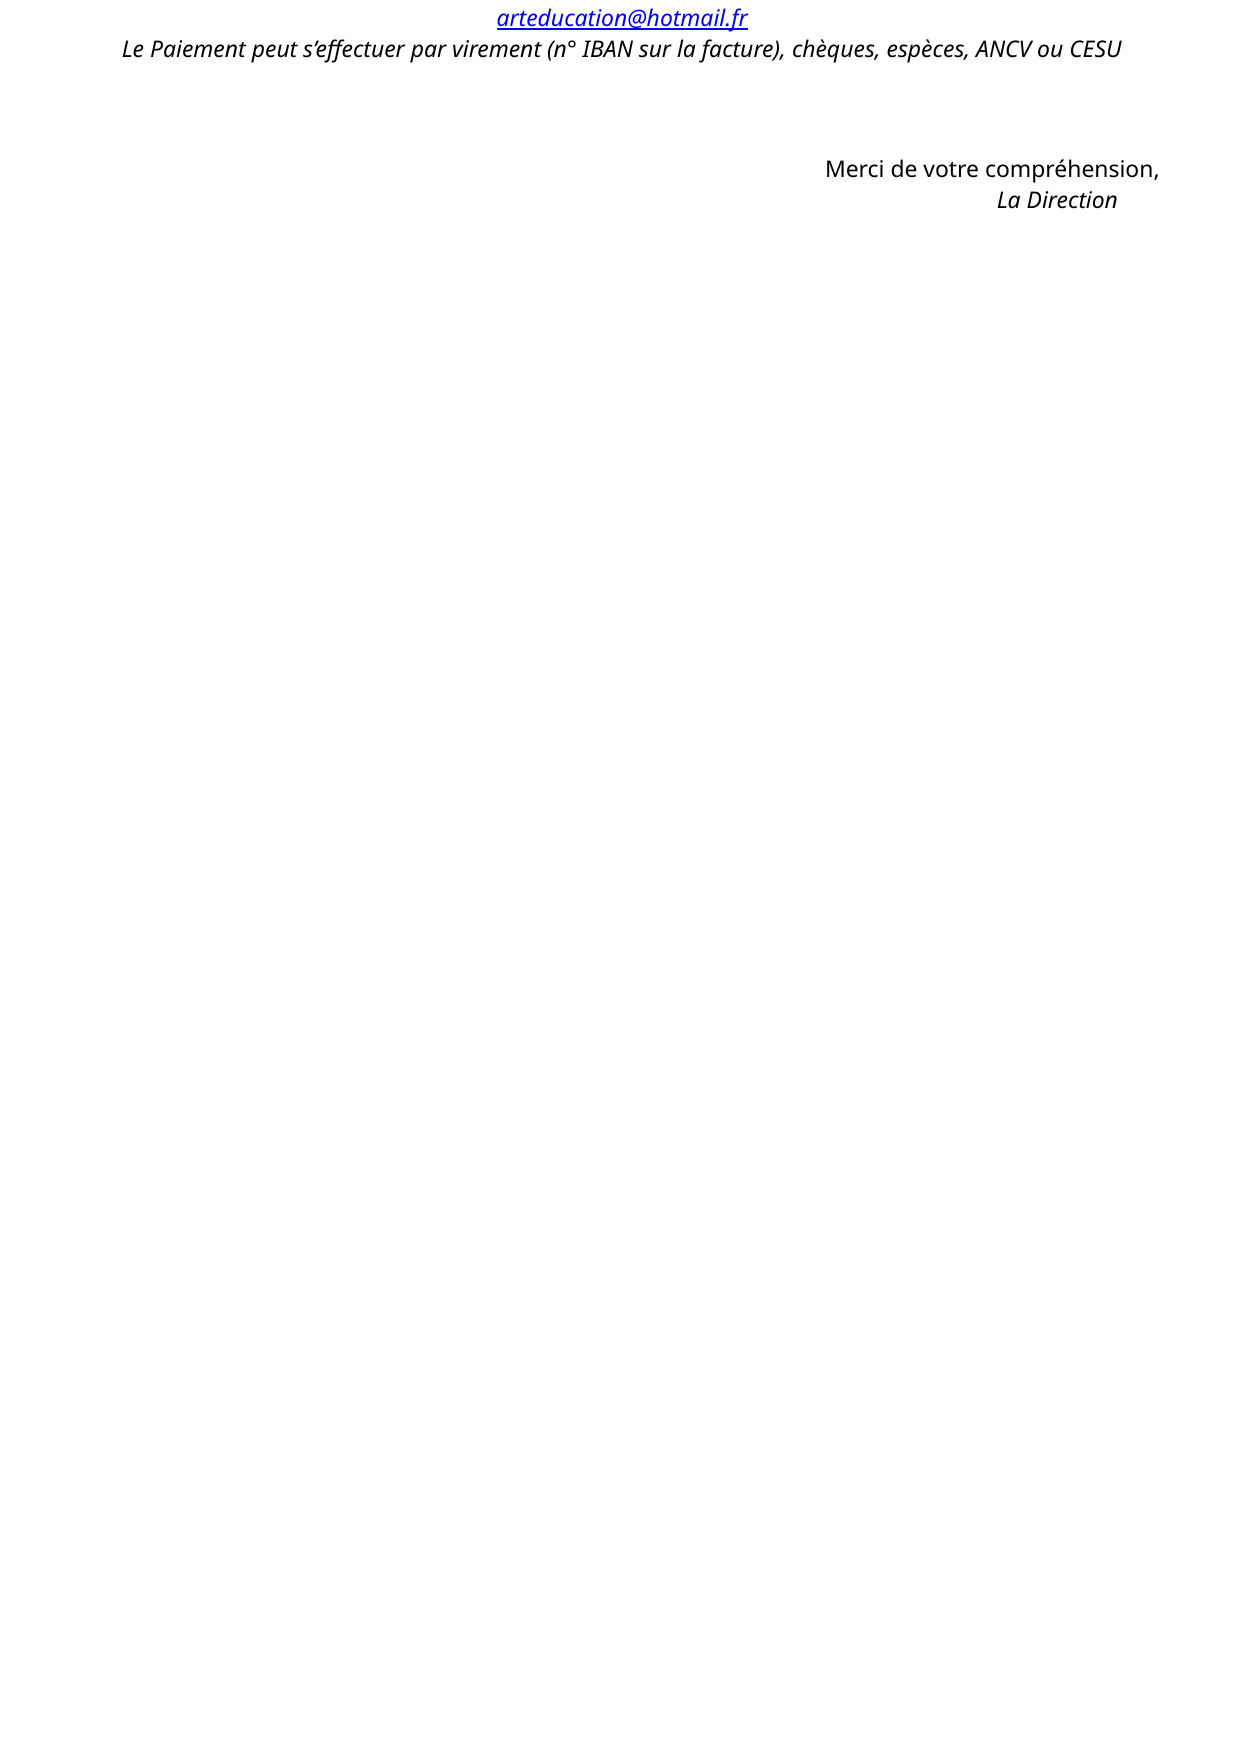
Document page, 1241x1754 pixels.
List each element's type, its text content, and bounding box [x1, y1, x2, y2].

text Merci de votre compréhension, [36, 153, 1210, 184]
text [36, 2, 1210, 33]
text La Direction [923, 184, 1210, 216]
text Le Paiement peut s’effectuer par virement (n° IBAN sur la facture), chèques, espèces, ANCV ou CESU [36, 33, 1210, 64]
